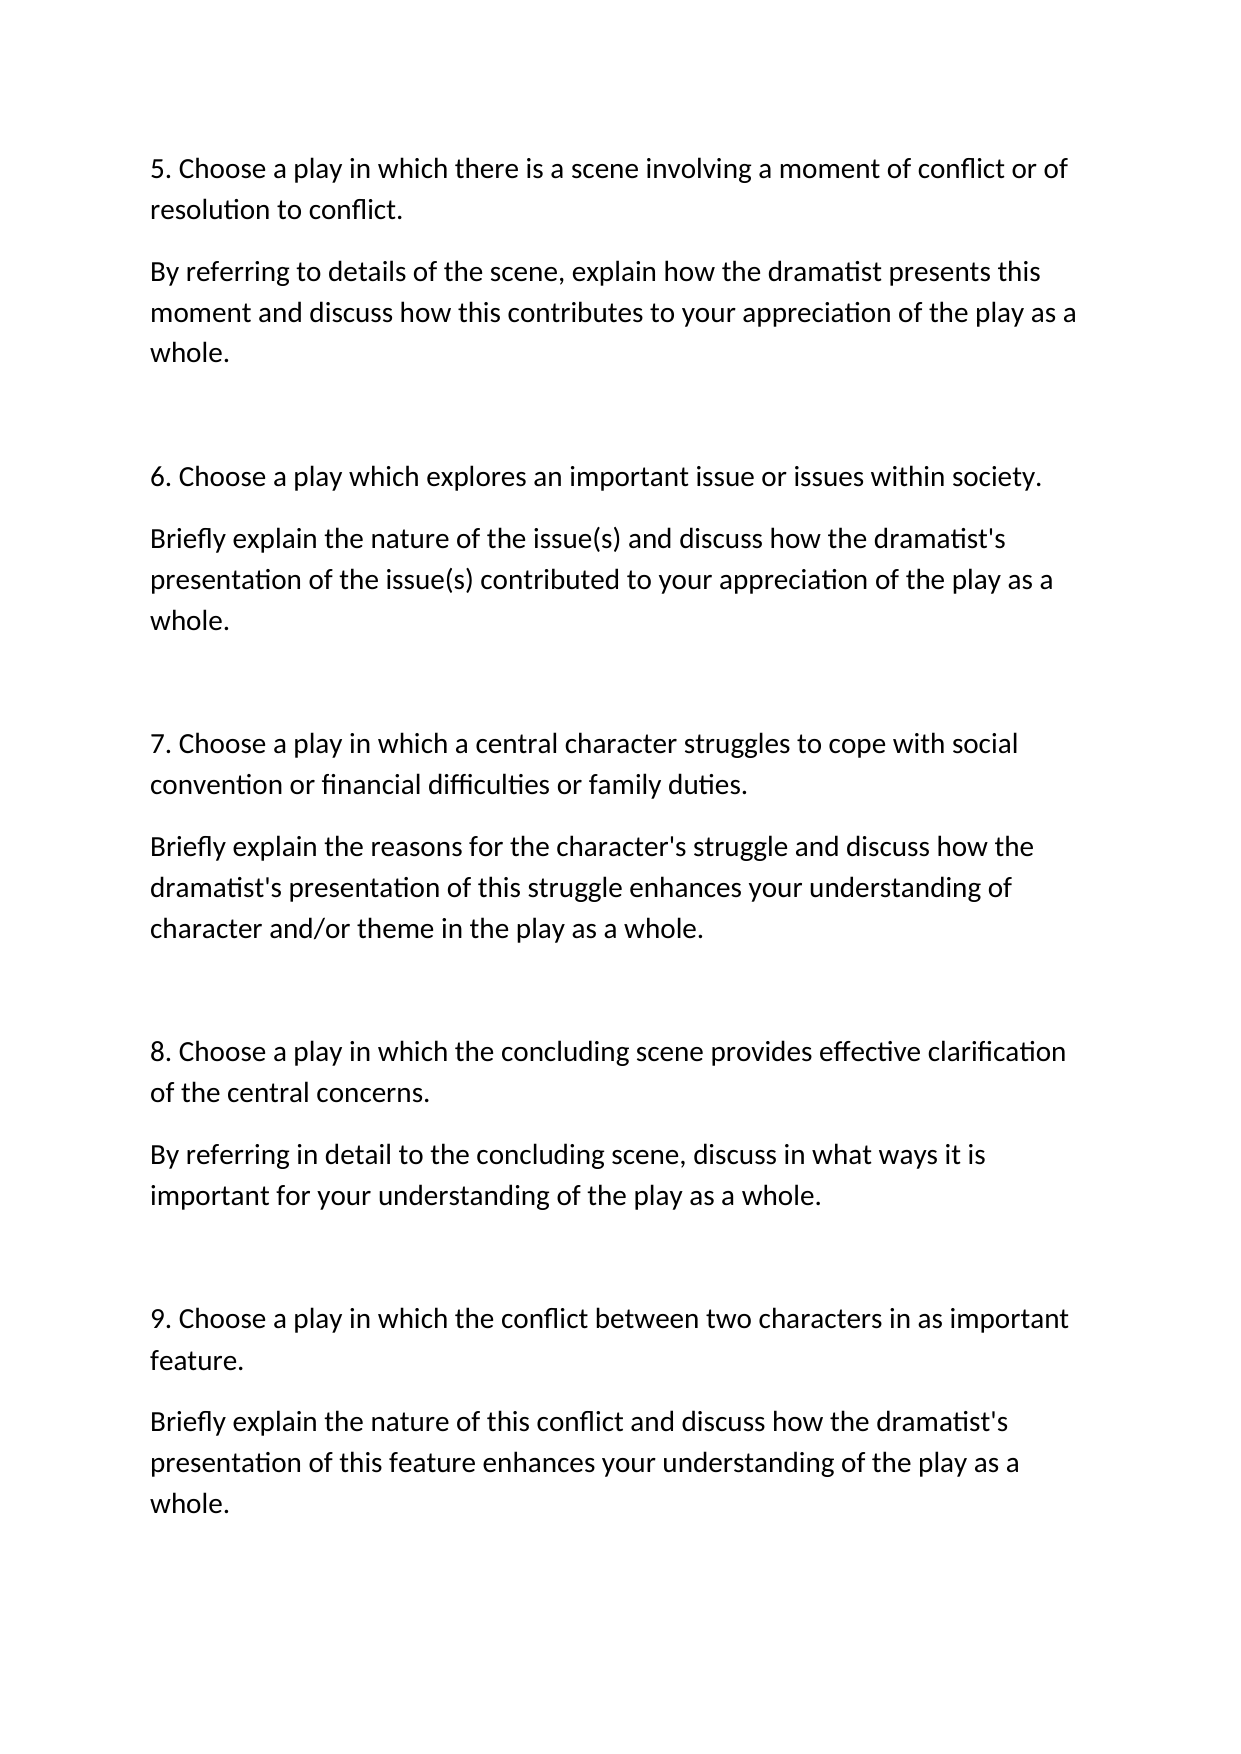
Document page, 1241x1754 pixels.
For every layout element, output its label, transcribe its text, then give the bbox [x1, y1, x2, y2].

text By referring in detail to the concluding scene, discuss in what ways it is important for your understanding of the play as a whole. [150, 1136, 1090, 1213]
text 5. Choose a play in which there is a scene involving a moment of conflict or of resolution to conflict. [150, 150, 1090, 227]
text By referring to details of the scene, explain how the dramatist presents this moment and discuss how this contributes to your appreciation of the play as a whole. [150, 253, 1090, 370]
text 9. Choose a play in which the conflict between two characters in as important feature. [150, 1301, 1090, 1377]
text Briefly explain the nature of this conflict and discuss how the dramatist's presentation of this feature enhances your understanding of the play as a whole. [150, 1403, 1090, 1521]
text Briefly explain the nature of the issue(s) and discuss how the dramatist's presentation of the issue(s) contributed to your appreciation of the play as a whole. [150, 520, 1090, 637]
text 8. Choose a play in which the concluding scene provides effective clarification of the central concerns. [150, 1033, 1090, 1110]
text Briefly explain the reasons for the character's struggle and discuss how the dramatist's presentation of this struggle enhances your understanding of character and/or theme in the play as a whole. [150, 828, 1090, 946]
text 7. Choose a play in which a central character struggles to cope with social convention or financial difficulties or family duties. [150, 725, 1090, 802]
text 6. Choose a play which explores an important issue or issues within society. [150, 458, 1090, 494]
